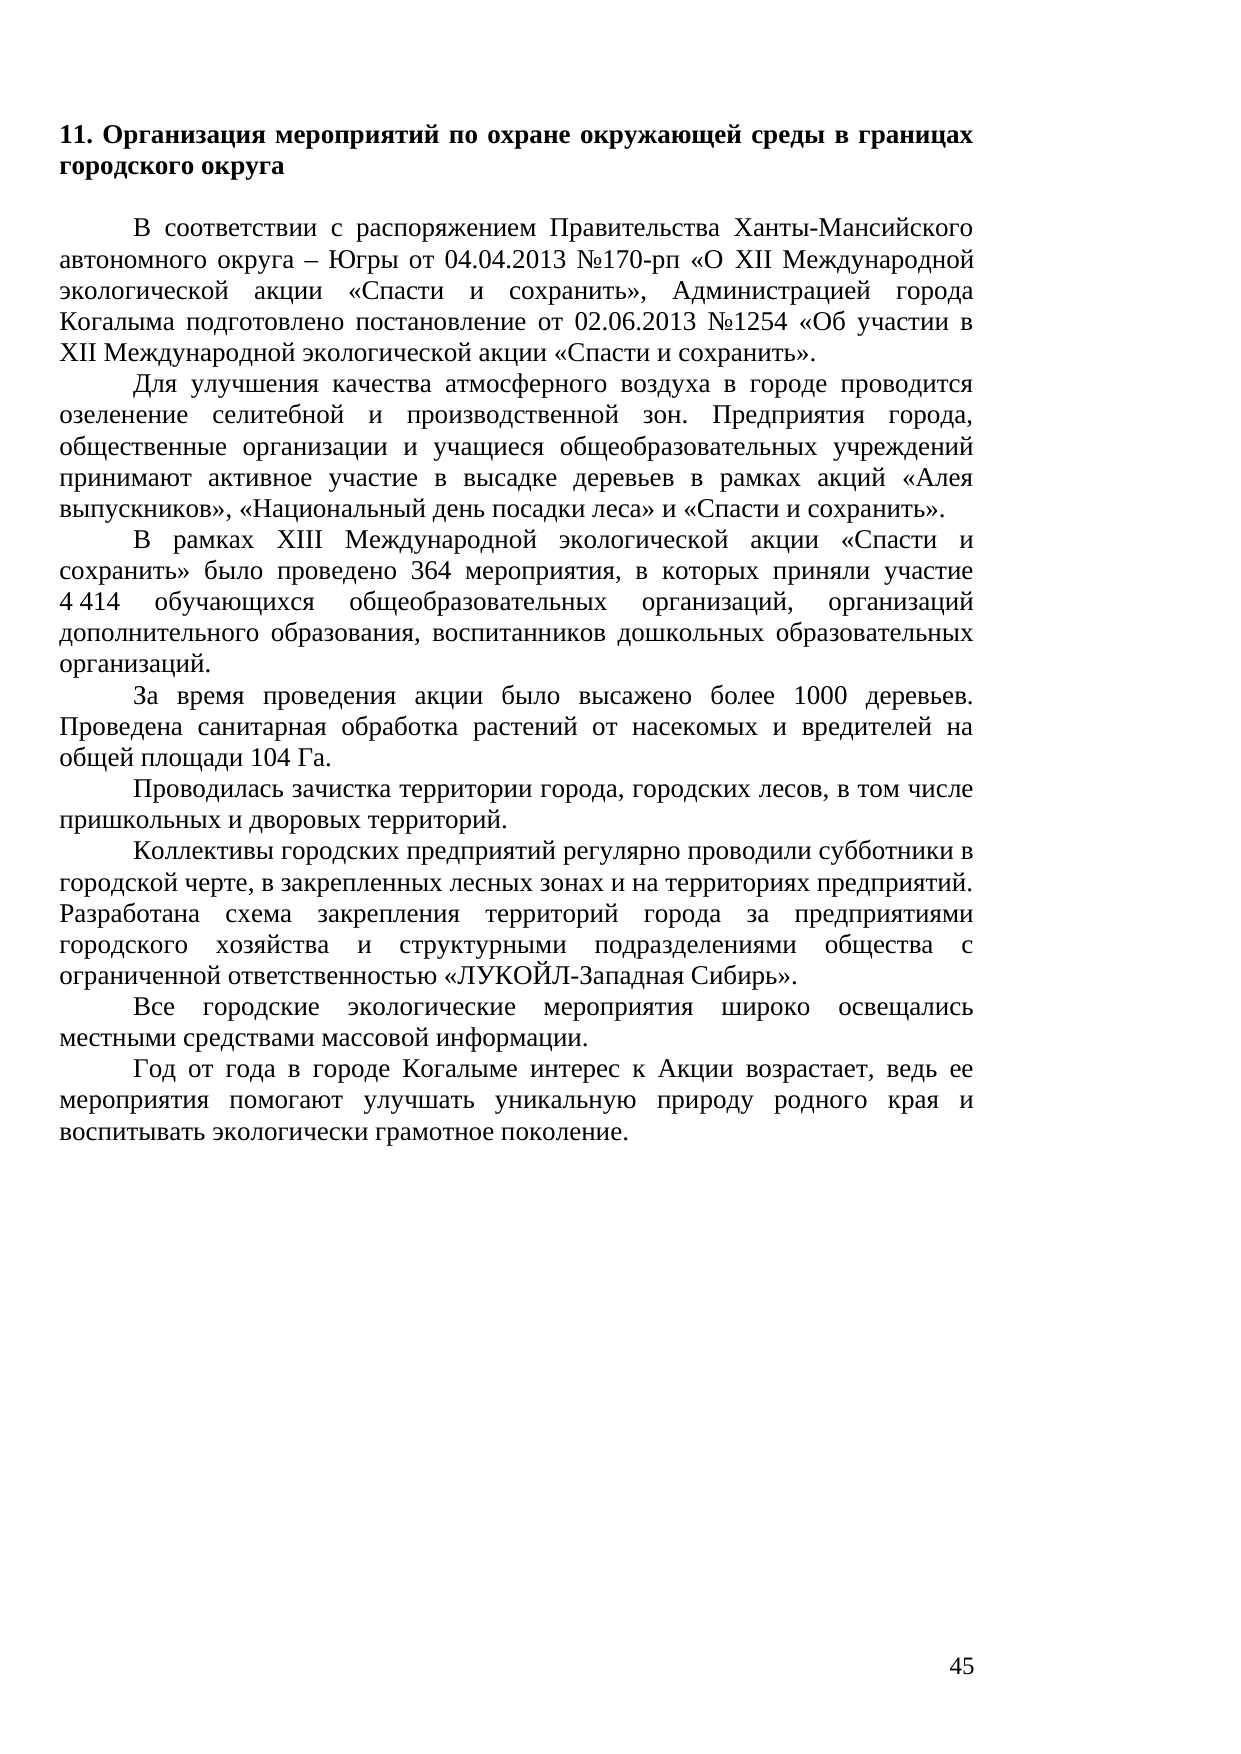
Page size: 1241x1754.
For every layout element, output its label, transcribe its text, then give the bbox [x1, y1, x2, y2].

text Все городские экологические мероприятия широко освещались местными средствами массовой информации. [59, 990, 974, 1052]
text За время проведения акции было высажено более 1000 деревьев. Проведена санитарная обработка растений от насекомых и вредителей на общей площади 104 Га. [59, 679, 974, 772]
text В рамках XIII Международной экологической акции «Спасти и сохранить» было проведено 364 мероприятия, в которых приняли участие 4 414 обучающихся общеобразовательных организаций, организаций дополнительного образования, воспитанников дошкольных образовательных организаций. [59, 523, 974, 679]
text Год от года в городе Когалыме интерес к Акции возрастает, ведь ее мероприятия помогают улучшать уникальную природу родного края и воспитывать экологически грамотное поколение. [59, 1052, 974, 1146]
text Проводилась зачистка территории города, городских лесов, в том числе пришкольных и дворовых территорий. [59, 772, 974, 834]
text Коллективы городских предприятий регулярно проводили субботники в городской черте, в закрепленных лесных зонах и на территориях предприятий. Разработана схема закрепления территорий города за предприятиями городского хозяйства и структурными подразделениями общества с ограниченной ответственностью «ЛУКОЙЛ-Западная Сибирь». [59, 834, 974, 990]
subtitle 11. Организация мероприятий по охране окружающей среды в границах городского округа [59, 118, 974, 180]
text Для улучшения качества атмосферного воздуха в городе проводится озеленение селитебной и производственной зон. Предприятия города, общественные организации и учащиеся общеобразовательных учреждений принимают активное участие в высадке деревьев в рамках акций «Алея выпускников», «Национальный день посадки леса» и «Спасти и сохранить». [59, 367, 974, 523]
text В соответствии с распоряжением Правительства Ханты-Мансийского автономного округа – Югры от 04.04.2013 №170-рп «О XII Международной экологической акции «Спасти и сохранить», Администрацией города Когалыма подготовлено постановление от 02.06.2013 №1254 «Об участии в XII Международной экологической акции «Спасти и сохранить». [59, 212, 974, 367]
